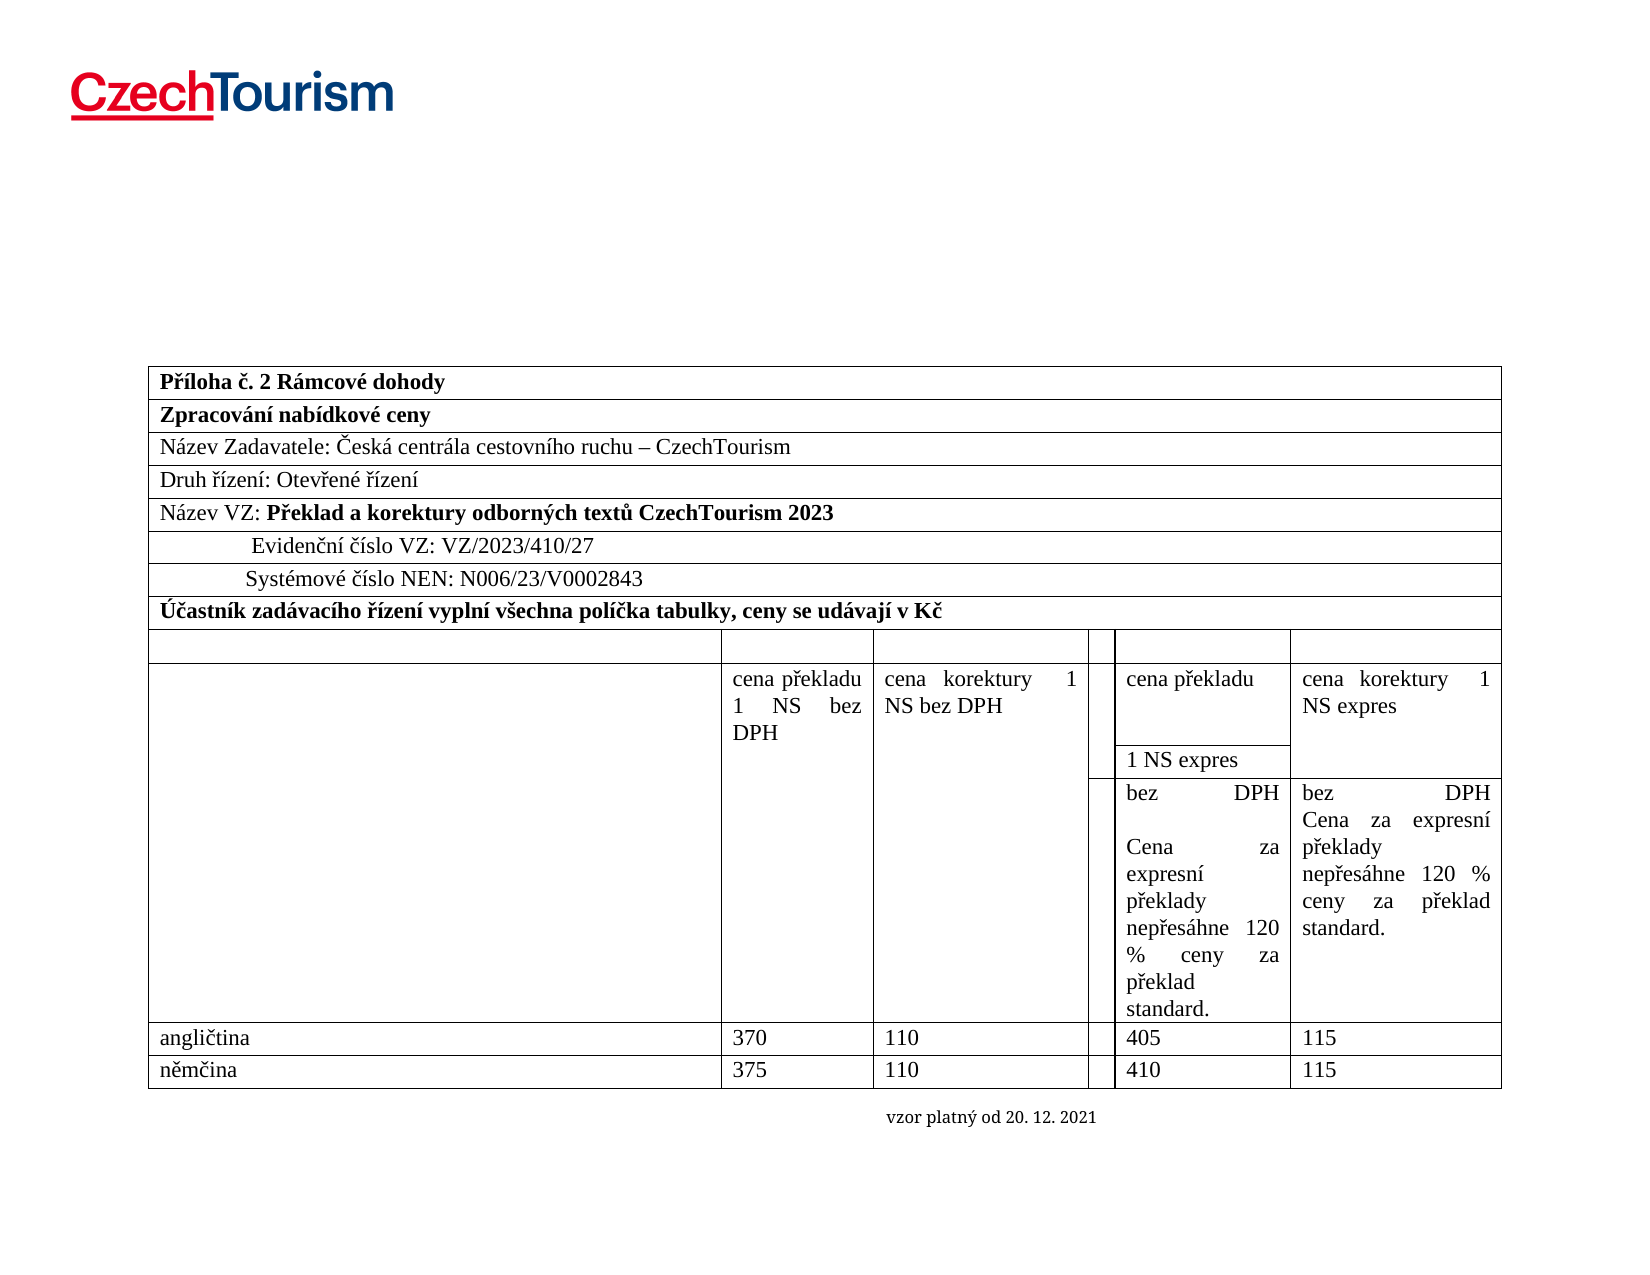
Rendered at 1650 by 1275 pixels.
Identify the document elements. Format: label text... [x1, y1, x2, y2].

table_cell Účastník zadávacího řízení vyplní všechna políčka tabulky, ceny se udávají v Kč [149, 597, 1501, 629]
table_cell cena korektury 1 NS bez DPH [874, 664, 1088, 1022]
table_cell 110 [874, 1056, 1088, 1088]
table_cell [1089, 664, 1114, 777]
table_cell 115 [1291, 1056, 1501, 1088]
table_cell angličtina [149, 1023, 721, 1055]
table_cell cena korektury 1 NS expres [1291, 664, 1501, 777]
table_cell [874, 630, 1088, 663]
table_header Příloha č. 2 Rámcové dohody [149, 367, 1501, 399]
table_cell 1 NS expres [1116, 746, 1290, 777]
table_cell 375 [722, 1056, 873, 1088]
table_cell Název Zadavatele: Česká centrála cestovního ruchu – CzechTourism [149, 433, 1501, 465]
table_cell cena překladu 1 NS bez DPH [722, 664, 873, 1022]
table_cell bez DPH Cena za expresní překlady nepřesáhne 120 % ceny za překlad standard. [1291, 779, 1501, 1022]
table_cell Název VZ: Překlad a korektury odborných textů CzechTourism 2023 [149, 499, 1501, 531]
table_cell [1291, 630, 1501, 663]
table_cell [1089, 1023, 1114, 1055]
table_cell [149, 630, 721, 663]
table_cell bez DPH Cena za expresní překlady nepřesáhne 120 % ceny za překlad standard. [1116, 779, 1290, 1022]
table_cell 410 [1116, 1056, 1290, 1088]
table_cell [1116, 630, 1290, 663]
table_cell [1089, 1056, 1114, 1088]
table_cell 115 [1291, 1023, 1501, 1055]
table_cell Systémové číslo NEN: N006/23/V0002843 [149, 564, 1501, 596]
table_cell [1089, 630, 1114, 663]
table_cell [149, 664, 721, 1022]
table_cell 405 [1116, 1023, 1290, 1055]
table_cell Druh řízení: Otevřené řízení [149, 466, 1501, 498]
table_cell 110 [874, 1023, 1088, 1055]
table_cell cena překladu [1116, 664, 1290, 744]
table_cell němčina [149, 1056, 721, 1088]
picture [0, 0, 467, 195]
table_cell [722, 630, 873, 663]
table_cell [1089, 779, 1114, 1022]
table_cell 370 [722, 1023, 873, 1055]
table_cell Evidenční číslo VZ: VZ/2023/410/27 [149, 532, 1501, 563]
table_cell Zpracování nabídkové ceny [149, 400, 1501, 432]
